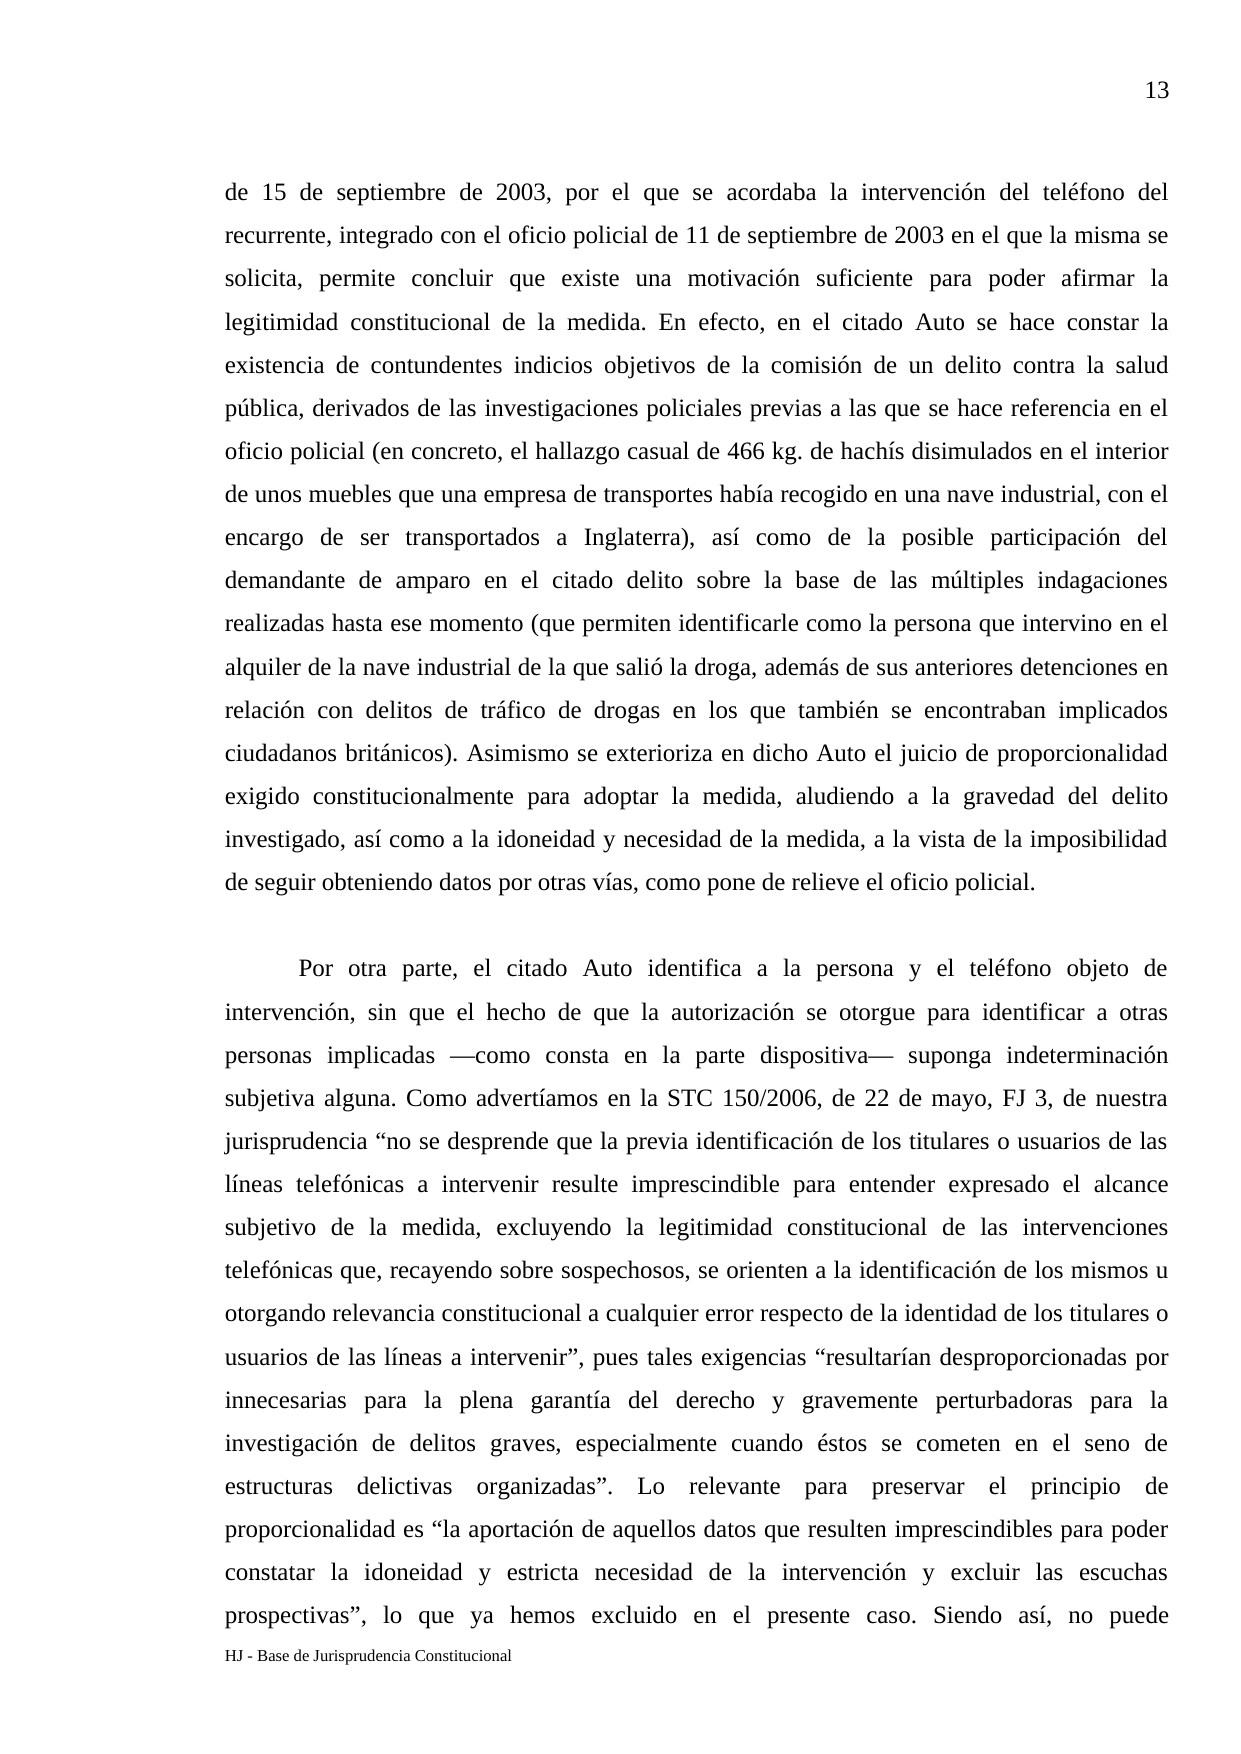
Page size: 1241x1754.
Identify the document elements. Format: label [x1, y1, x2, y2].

text [224, 953, 1169, 1629]
text [224, 177, 1169, 896]
